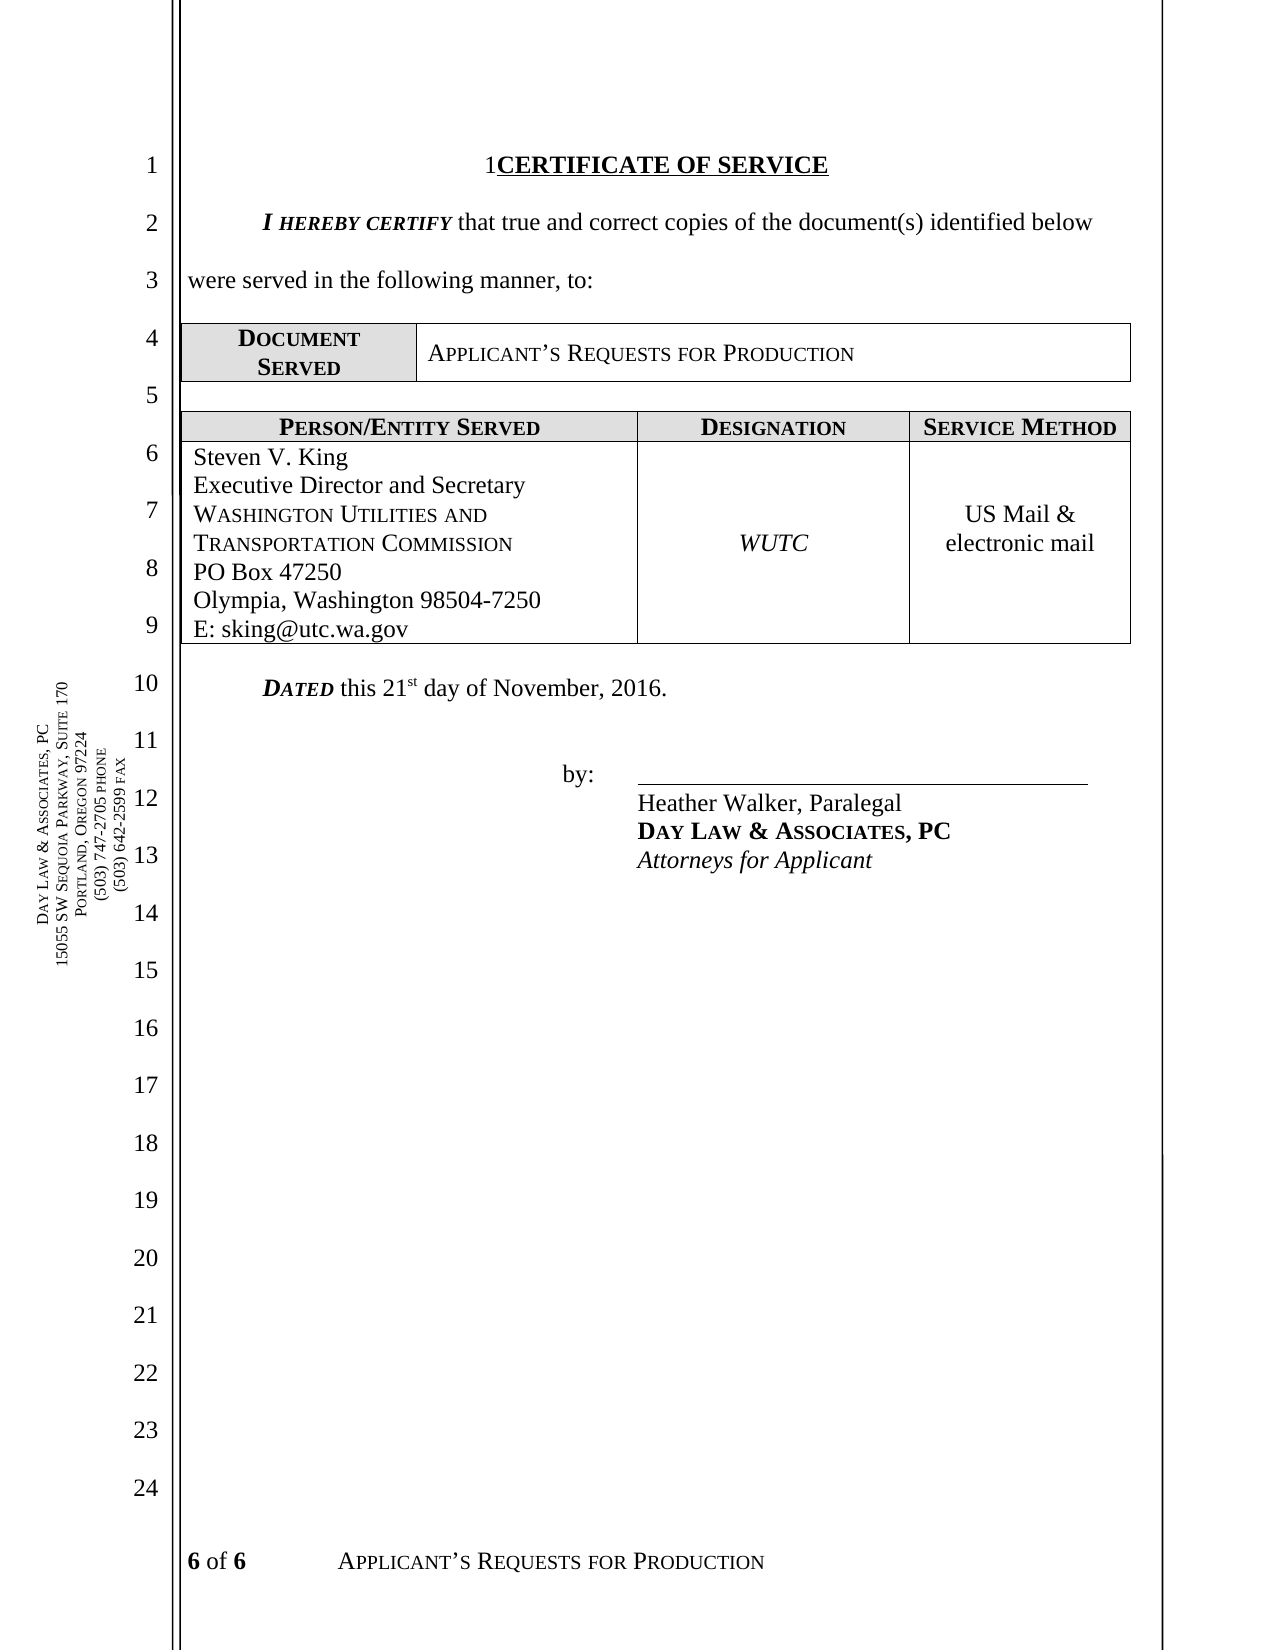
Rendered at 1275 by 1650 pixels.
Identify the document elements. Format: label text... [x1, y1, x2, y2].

text Day Law & Associates, PC [187, 816, 1125, 845]
text Attorneys for Applicant [187, 845, 1125, 874]
table_header Applicant’s Requests for Production [417, 324, 1130, 381]
text Heather Walker, Paralegal [187, 788, 1125, 816]
table_cell Service Method [910, 412, 1130, 441]
table_cell [182, 382, 1131, 411]
table_cell WUTC [638, 442, 909, 643]
text Dated this 21st day of November, 2016. [187, 673, 1125, 701]
text I hereby certify that true and correct copies of the document(s) identified below were served in the following manner, to: [187, 207, 1125, 294]
table_cell Steven V. King Executive Director and Secretary Washington Utilities and Transportation Commission PO Box 47250 Olympia, Washington 98504-7250 E: sking@utc.wa.gov [182, 442, 637, 643]
table_cell Designation [638, 412, 909, 441]
table_header Document Served [182, 324, 416, 381]
table_cell US Mail & electronic mail [910, 442, 1130, 643]
table_cell Person/Entity Served [182, 412, 637, 441]
text by: [262, 759, 1125, 788]
text CERTIFICATE OF SERVICE [187, 150, 1125, 179]
